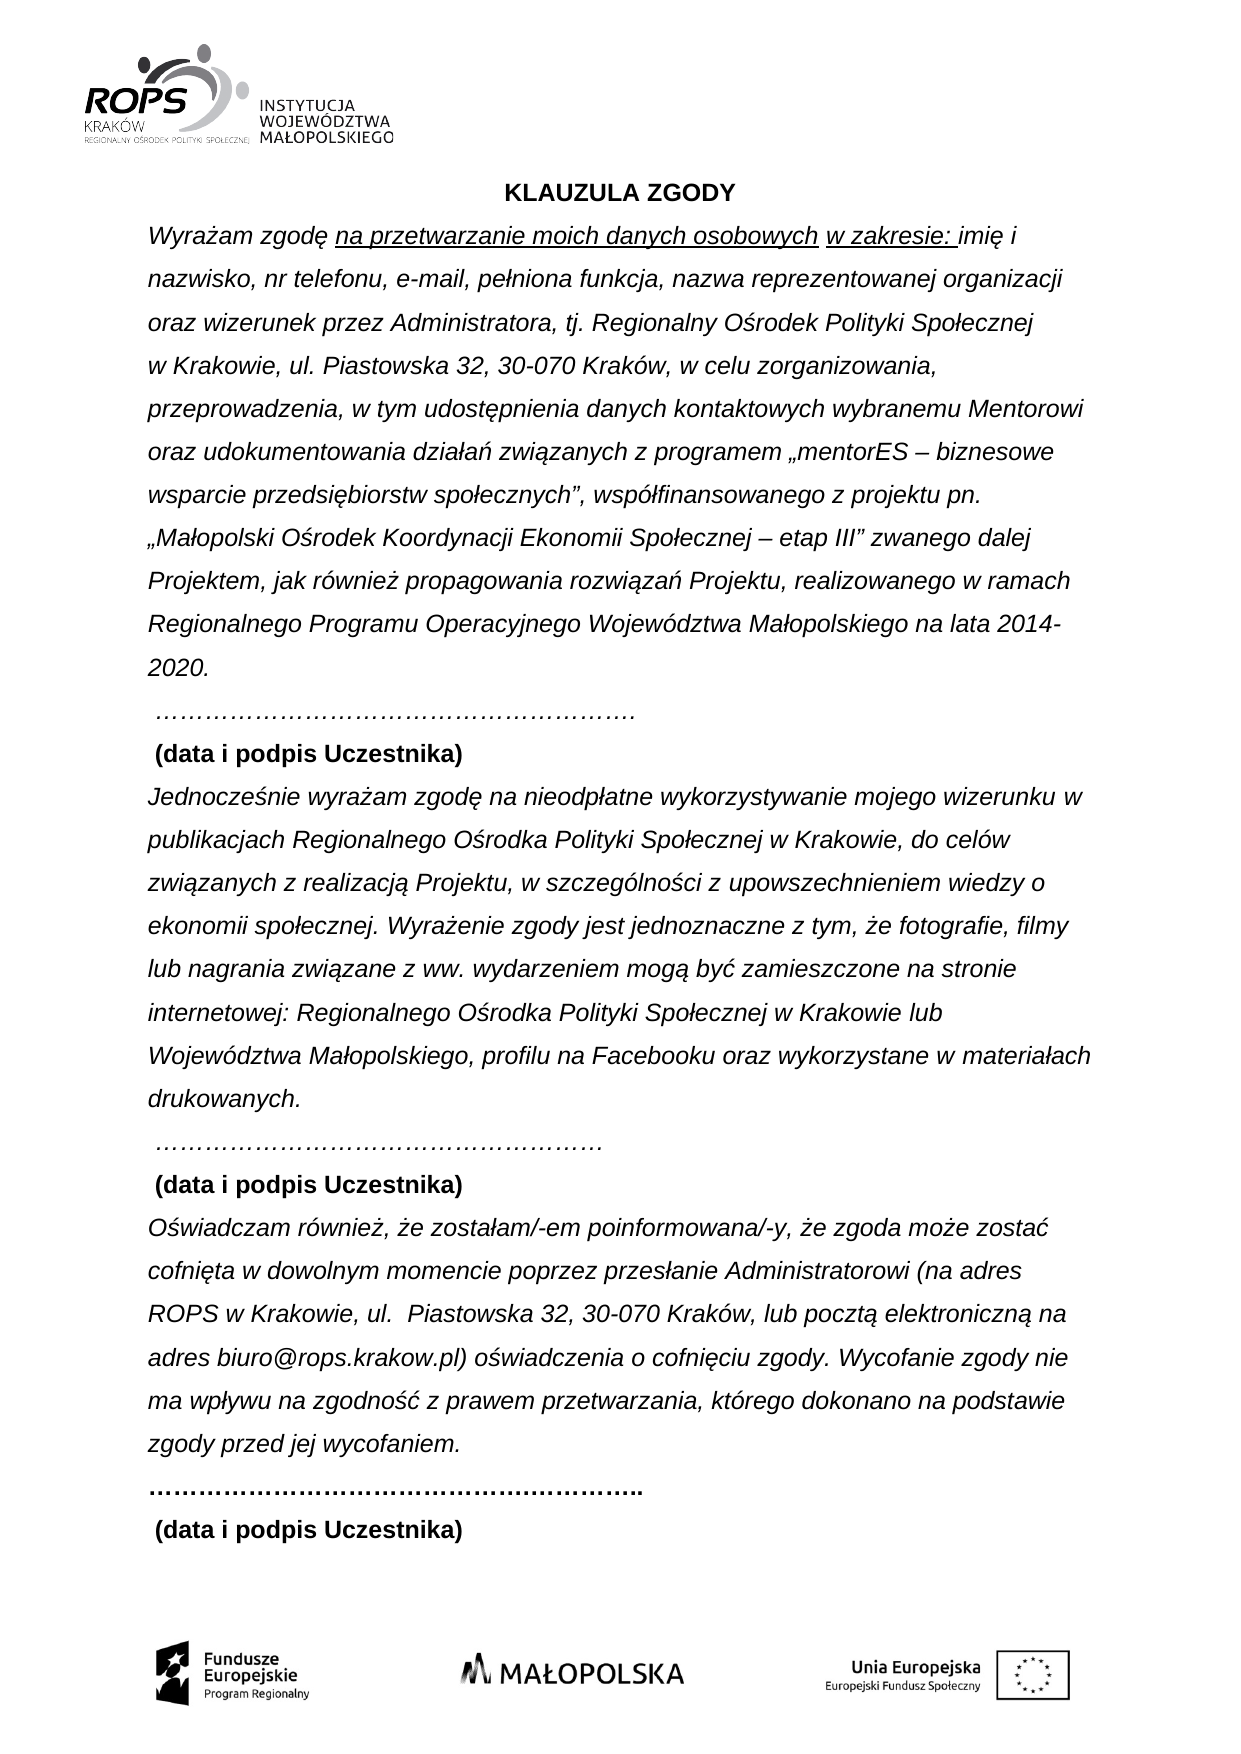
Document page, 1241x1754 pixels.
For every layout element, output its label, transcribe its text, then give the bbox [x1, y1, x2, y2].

text Oświadczam również, że zostałam/-em poinformowana/-y, że zgoda może zostać cofnięta w dowolnym momencie poprzez przesłanie Administratorowi (na adres ROPS w Krakowie, ul. Piastowska 32, 30-070 Kraków, lub pocztą elektroniczną na adres biuro@rops.krakow.pl) oświadczenia o cofnięciu zgody. Wycofanie zgody nie ma wpływu na zgodność z prawem przetwarzania, którego dokonano na podstawie zgody przed jej wycofaniem. [148, 1213, 1093, 1458]
subtitle (data i podpis Uczestnika) [148, 1170, 1093, 1199]
subtitle KLAUZULA ZGODY [148, 178, 1093, 207]
text ……………………………………….………….. [148, 1472, 1093, 1501]
text Wyrażam zgodę na przetwarzanie moich danych osobowych w zakresie: imię i nazwisko, nr telefonu, e-mail, pełniona funkcja, nazwa reprezentowanej organizacji oraz wizerunek przez Administratora, tj. Regionalny Ośrodek Polityki Społecznej w Krakowie, ul. Piastowska 32, 30-070 Kraków, w celu zorganizowania, przeprowadzenia, w tym udostępnienia danych kontaktowych wybranemu Mentorowi oraz udokumentowania działań związanych z programem „mentorES – biznesowe wsparcie przedsiębiorstw społecznych”, współfinansowanego z projektu pn. „Małopolski Ośrodek Koordynacji Ekonomii Społecznej – etap III” zwanego dalej Projektem, jak również propagowania rozwiązań Projektu, realizowanego w ramach Regionalnego Programu Operacyjnego Województwa Małopolskiego na lata 2014-2020. [148, 221, 1093, 681]
subtitle (data i podpis Uczestnika) [148, 1515, 1093, 1544]
text Jednocześnie wyrażam zgodę na nieodpłatne wykorzystywanie mojego wizerunku w publikacjach Regionalnego Ośrodka Polityki Społecznej w Krakowie, do celów związanych z realizacją Projektu, w szczególności z upowszechnieniem wiedzy o ekonomii społecznej. Wyrażenie zgody jest jednoznaczne z tym, że fotografie, filmy lub nagrania związane z ww. wydarzeniem mogą być zamieszczone na stronie internetowej: Regionalnego Ośrodka Polityki Społecznej w Krakowie lub Województwa Małopolskiego, profilu na Facebooku oraz wykorzystane w materiałach drukowanych. [148, 782, 1093, 1113]
text ……………………………………………… [148, 1127, 1093, 1156]
subtitle (data i podpis Uczestnika) [148, 739, 1093, 768]
picture [85, 44, 394, 144]
text …………………………………………………. [148, 696, 1093, 724]
picture [140, 1624, 1086, 1722]
